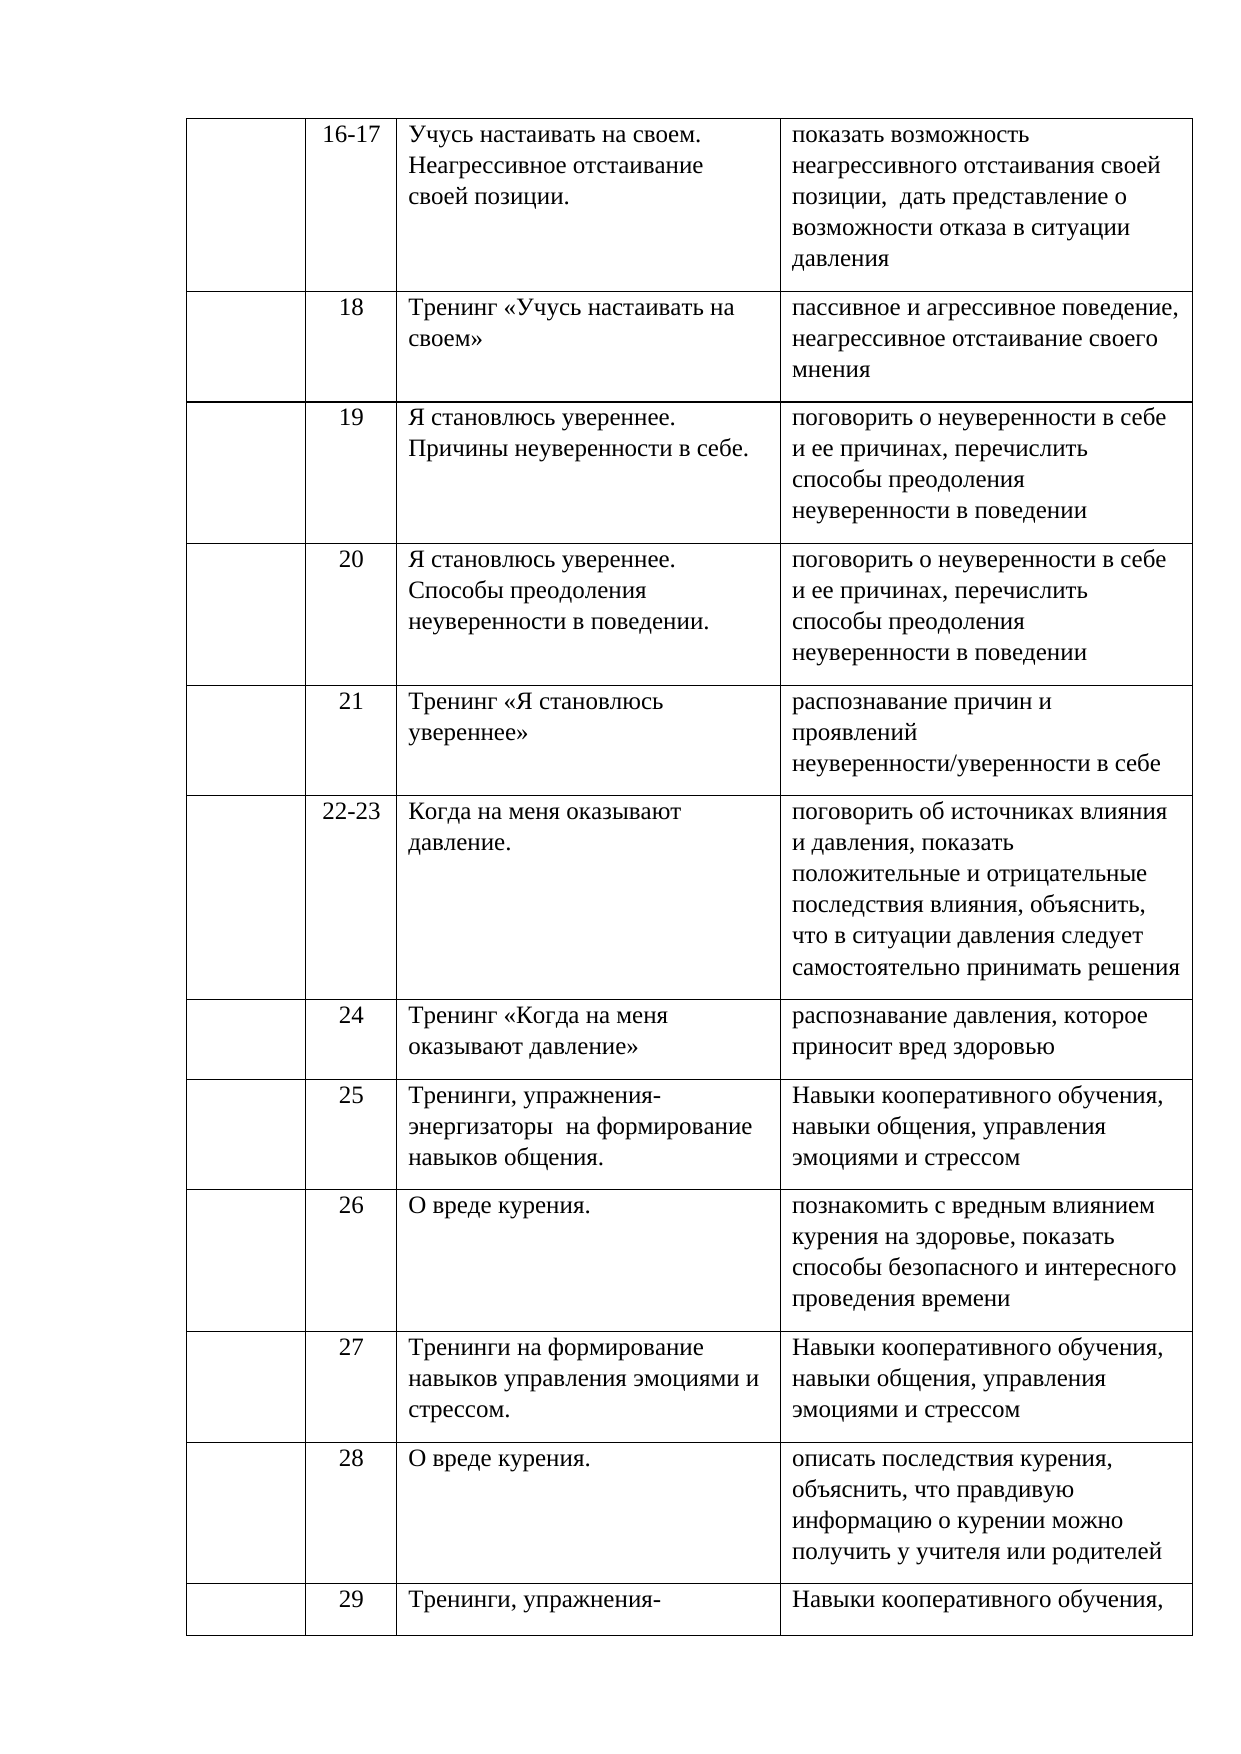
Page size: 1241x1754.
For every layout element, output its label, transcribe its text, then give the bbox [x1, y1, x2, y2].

table_cell Тренинги на формирование навыков управления эмоциями и стрессом. [397, 1332, 780, 1442]
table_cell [781, 1584, 1192, 1635]
table_cell поговорить об источниках влияния и давления, показать положительные и отрицательные последствия влияния, объяснить, что в ситуации давления следует самостоятельно принимать решения [781, 796, 1192, 999]
table_cell Тренинги, упражнения-энергизаторы на формирование навыков общения. [397, 1080, 780, 1189]
table_cell 27 [306, 1332, 396, 1442]
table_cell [397, 1584, 780, 1635]
table_cell [187, 403, 305, 543]
table_cell 18 [306, 292, 396, 401]
table_cell [187, 1332, 305, 1442]
table_cell показать возможность неагрессивного отстаивания своей позиции, дать представление о возможности отказа в ситуации давления [781, 119, 1192, 291]
table_cell пассивное и агрессивное поведение, неагрессивное отстаивание своего мнения [781, 292, 1192, 401]
table_cell поговорить о неуверенности в себе и ее причинах, перечислить способы преодоления неуверенности в поведении [781, 403, 1192, 543]
table_cell познакомить с вредным влиянием курения на здоровье, показать способы безопасного и интересного проведения времени [781, 1190, 1192, 1331]
table_cell Навыки кооперативного обучения, навыки общения, управления эмоциями и стрессом [781, 1080, 1192, 1189]
table_cell [187, 1000, 305, 1079]
table_cell [187, 292, 305, 401]
table_cell О вреде курения. [397, 1190, 780, 1331]
table_cell [187, 686, 305, 795]
table_cell 25 [306, 1080, 396, 1189]
table_cell 24 [306, 1000, 396, 1079]
table_cell Тренинг «Учусь настаивать на своем» [397, 292, 780, 401]
table_cell [187, 796, 305, 999]
table_cell Учусь настаивать на своем. Неагрессивное отстаивание своей позиции. [397, 119, 780, 291]
table_cell описать последствия курения, объяснить, что правдивую информацию о курении можно получить у учителя или родителей [781, 1443, 1192, 1583]
table_cell Когда на меня оказывают давление. [397, 796, 780, 999]
table_cell [187, 1443, 305, 1583]
table_cell 28 [306, 1443, 396, 1583]
table_cell [187, 1584, 305, 1635]
table_cell распознавание причин и проявлений неуверенности/уверенности в себе [781, 686, 1192, 795]
table_cell [187, 1190, 305, 1331]
table_cell поговорить о неуверенности в себе и ее причинах, перечислить способы преодоления неуверенности в поведении [781, 544, 1192, 685]
table_cell 21 [306, 686, 396, 795]
table_cell Навыки кооперативного обучения, навыки общения, управления эмоциями и стрессом [781, 1332, 1192, 1442]
table_cell 29 [306, 1584, 396, 1635]
table_cell 22-23 [306, 796, 396, 999]
table_cell 19 [306, 403, 396, 543]
table_cell Я становлюсь увереннее. Причины неуверенности в себе. [397, 403, 780, 543]
table_cell О вреде курения. [397, 1443, 780, 1583]
table_cell 16-17 [306, 119, 396, 291]
table_cell распознавание давления, которое приносит вред здоровью [781, 1000, 1192, 1079]
table_cell Я становлюсь увереннее. Способы преодоления неуверенности в поведении. [397, 544, 780, 685]
table_cell 26 [306, 1190, 396, 1331]
table_cell Тренинг «Я становлюсь увереннее» [397, 686, 780, 795]
table_cell [187, 544, 305, 685]
table_cell [187, 119, 305, 291]
table_cell 20 [306, 544, 396, 685]
table_cell [187, 1080, 305, 1189]
table_cell Тренинг «Когда на меня оказывают давление» [397, 1000, 780, 1079]
